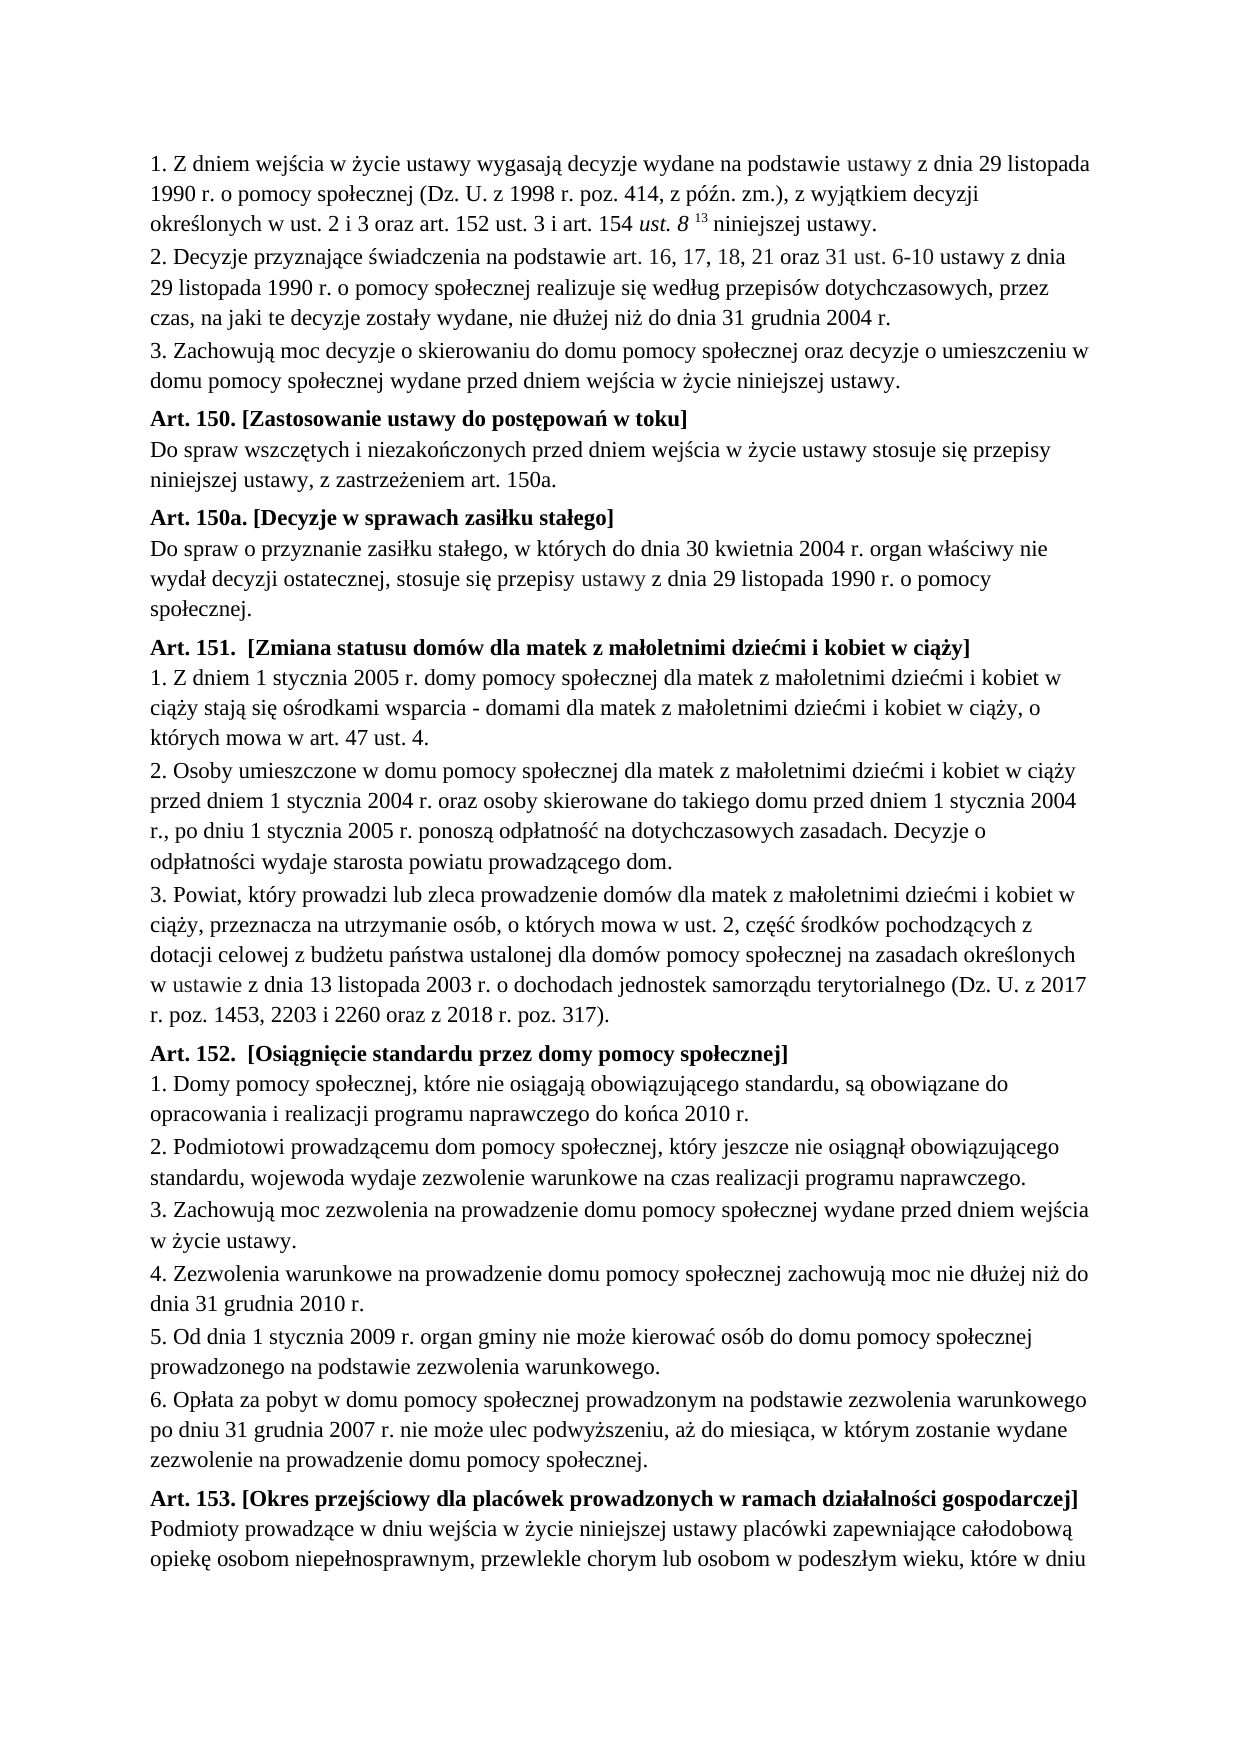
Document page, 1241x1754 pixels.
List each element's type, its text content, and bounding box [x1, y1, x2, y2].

text 2. Podmiotowi prowadzącemu dom pomocy społecznej, który jeszcze nie osiągnął obowiązującego standardu, wojewoda wydaje zezwolenie warunkowe na czas realizacji programu naprawczego. [150, 1133, 1090, 1190]
text 1. Z dniem 1 stycznia 2005 r. domy pomocy społecznej dla matek z małoletnimi dziećmi i kobiet w ciąży stają się ośrodkami wsparcia - domami dla matek z małoletnimi dziećmi i kobiet w ciąży, o których mowa w art. 47 ust. 4. [150, 664, 1090, 751]
text 4. Zezwolenia warunkowe na prowadzenie domu pomocy społecznej zachowują moc nie dłużej niż do dnia 31 grudnia 2010 r. [150, 1259, 1090, 1316]
text 6. Opłata za pobyt w domu pomocy społecznej prowadzonym na podstawie zezwolenia warunkowego po dniu 31 grudnia 2007 r. nie może ulec podwyższeniu, aż do miesiąca, w którym zostanie wydane zezwolenie na prowadzenie domu pomocy społecznej. [150, 1386, 1090, 1473]
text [150, 1515, 1090, 1572]
text 1. Domy pomocy społecznej, które nie osiągają obowiązującego standardu, są obowiązane do opracowania i realizacji programu naprawczego do końca 2010 r. [150, 1070, 1090, 1127]
text 2. Osoby umieszczone w domu pomocy społecznej dla matek z małoletnimi dziećmi i kobiet w ciąży przed dniem 1 stycznia 2004 r. oraz osoby skierowane do takiego domu przed dniem 1 stycznia 2004 r., po dniu 1 stycznia 2005 r. ponoszą odpłatność na dotychczasowych zasadach. Decyzje o odpłatności wydaje starosta powiatu prowadzącego dom. [150, 757, 1090, 874]
text 3. Zachowują moc zezwolenia na prowadzenie domu pomocy społecznej wydane przed dniem wejścia w życie ustawy. [150, 1196, 1090, 1253]
text 1. Z dniem wejścia w życie ustawy wygasają decyzje wydane na podstawie ustawy z dnia 29 listopada 1990 r. o pomocy społecznej (Dz. U. z 1998 r. poz. 414, z późn. zm.), z wyjątkiem decyzji określonych w ust. 2 i 3 oraz art. 152 ust. 3 i art. 154 ust. 8 13 niniejszej ustawy. [150, 150, 1090, 237]
text Do spraw o przyznanie zasiłku stałego, w których do dnia 30 kwietnia 2004 r. organ właściwy nie wydał decyzji ostatecznej, stosuje się przepisy ustawy z dnia 29 listopada 1990 r. o pomocy społecznej. [150, 534, 1090, 621]
text 3. Powiat, który prowadzi lub zleca prowadzenie domów dla matek z małoletnimi dziećmi i kobiet w ciąży, przeznacza na utrzymanie osób, o których mowa w ust. 2, część środków pochodzących z dotacji celowej z budżetu państwa ustalonej dla domów pomocy społecznej na zasadach określonych w ustawie z dnia 13 listopada 2003 r. o dochodach jednostek samorządu terytorialnego (Dz. U. z 2017 r. poz. 1453, 2203 i 2260 oraz z 2018 r. poz. 317). [150, 881, 1090, 1028]
text Do spraw wszczętych i niezakończonych przed dniem wejścia w życie ustawy stosuje się przepisy niniejszej ustawy, z zastrzeżeniem art. 150a. [150, 436, 1090, 492]
text Art. 150. [Zastosowanie ustawy do postępowań w toku] [150, 405, 1090, 432]
text Art. 151. [Zmiana statusu domów dla matek z małoletnimi dziećmi i kobiet w ciąży] [150, 633, 1090, 660]
text 3. Zachowują moc decyzje o skierowaniu do domu pomocy społecznej oraz decyzje o umieszczeniu w domu pomocy społecznej wydane przed dniem wejścia w życie niniejszej ustawy. [150, 337, 1090, 393]
text Art. 150a. [Decyzje w sprawach zasiłku stałego] [150, 504, 1090, 531]
text 2. Decyzje przyznające świadczenia na podstawie art. 16, 17, 18, 21 oraz 31 ust. 6-10 ustawy z dnia 29 listopada 1990 r. o pomocy społecznej realizuje się według przepisów dotychczasowych, przez czas, na jaki te decyzje zostały wydane, nie dłużej niż do dnia 31 grudnia 2004 r. [150, 243, 1090, 330]
text Art. 152. [Osiągnięcie standardu przez domy pomocy społecznej] [150, 1040, 1090, 1066]
text 5. Od dnia 1 stycznia 2009 r. organ gminy nie może kierować osób do domu pomocy społecznej prowadzonego na podstawie zezwolenia warunkowego. [150, 1323, 1090, 1379]
text Art. 153. [Okres przejściowy dla placówek prowadzonych w ramach działalności gospodarczej] [150, 1485, 1090, 1511]
